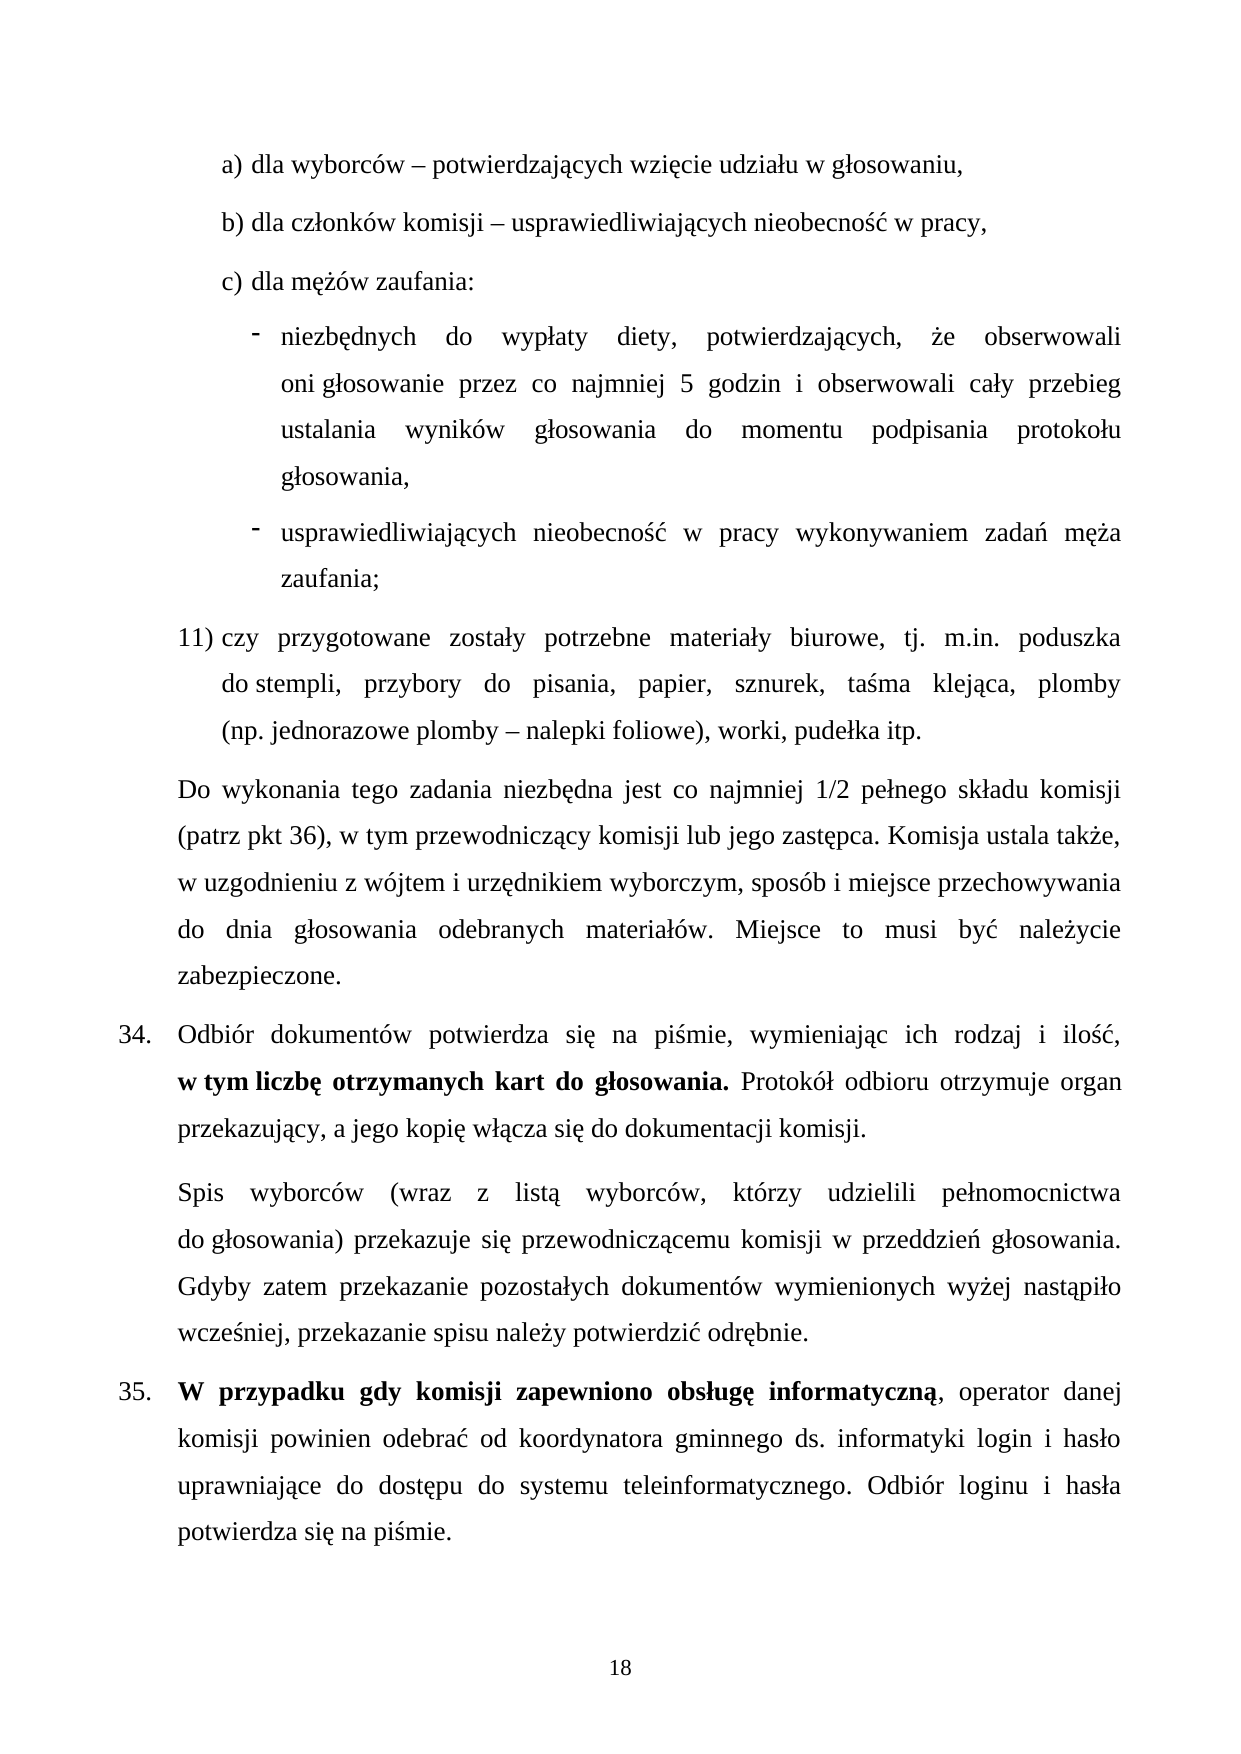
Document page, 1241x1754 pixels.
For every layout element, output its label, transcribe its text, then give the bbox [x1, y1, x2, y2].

list Spis wyborców (wraz z listą wyborców, którzy udzielili pełnomocnictwa do głosowania) przekazuje się przewodniczącemu komisji w przeddzień głosowania. Gdyby zatem przekazanie pozostałych dokumentów wymienionych wyżej nastąpiło wcześniej, przekazanie spisu należy potwierdzić odrębnie. [177, 1176, 1122, 1347]
text Do wykonania tego zadania niezbędna jest co najmniej 1/2 pełnego składu komisji (patrz pkt 36), w tym przewodniczący komisji lub jego zastępca. Komisja ustala także, w uzgodnieniu z wójtem i urzędnikiem wyborczym, sposób i miejsce przechowywania do dnia głosowania odebranych materiałów. Miejsce to musi być należycie zabezpieczone. [177, 773, 1122, 991]
list dla członków komisji – usprawiedliwiających nieobecność w pracy, [221, 206, 1122, 237]
list Odbiór dokumentów potwierdza się na piśmie, wymieniając ich rodzaj i ilość, w tym liczbę otrzymanych kart do głosowania. Protokół odbioru otrzymuje organ przekazujący, a jego kopię włącza się do dokumentacji komisji. [118, 1018, 1122, 1143]
list dla mężów zaufania: [221, 264, 1122, 296]
list W przypadku gdy komisji zapewniono obsługę informatyczną, operator danej komisji powinien odebrać od koordynatora gminnego ds. informatyki login i hasło uprawniające do dostępu do systemu teleinformatycznego. Odbiór loginu i hasła potwierdza się na piśmie. [118, 1375, 1122, 1547]
list dla wyborców – potwierdzających wzięcie udziału w głosowaniu, [221, 148, 1122, 179]
list usprawiedliwiających nieobecność w pracy wykonywaniem zadań męża zaufania; [251, 516, 1122, 594]
list czy przygotowane zostały potrzebne materiały biurowe, tj. m.in. poduszka do stempli, przybory do pisania, papier, sznurek, taśma klejąca, plomby (np. jednorazowe plomby – nalepki foliowe), worki, pudełka itp. [177, 621, 1122, 745]
list niezbędnych do wypłaty diety, potwierdzających, że obserwowali oni głosowanie przez co najmniej 5 godzin i obserwowali cały przebieg ustalania wyników głosowania do momentu podpisania protokołu głosowania, [251, 320, 1122, 491]
